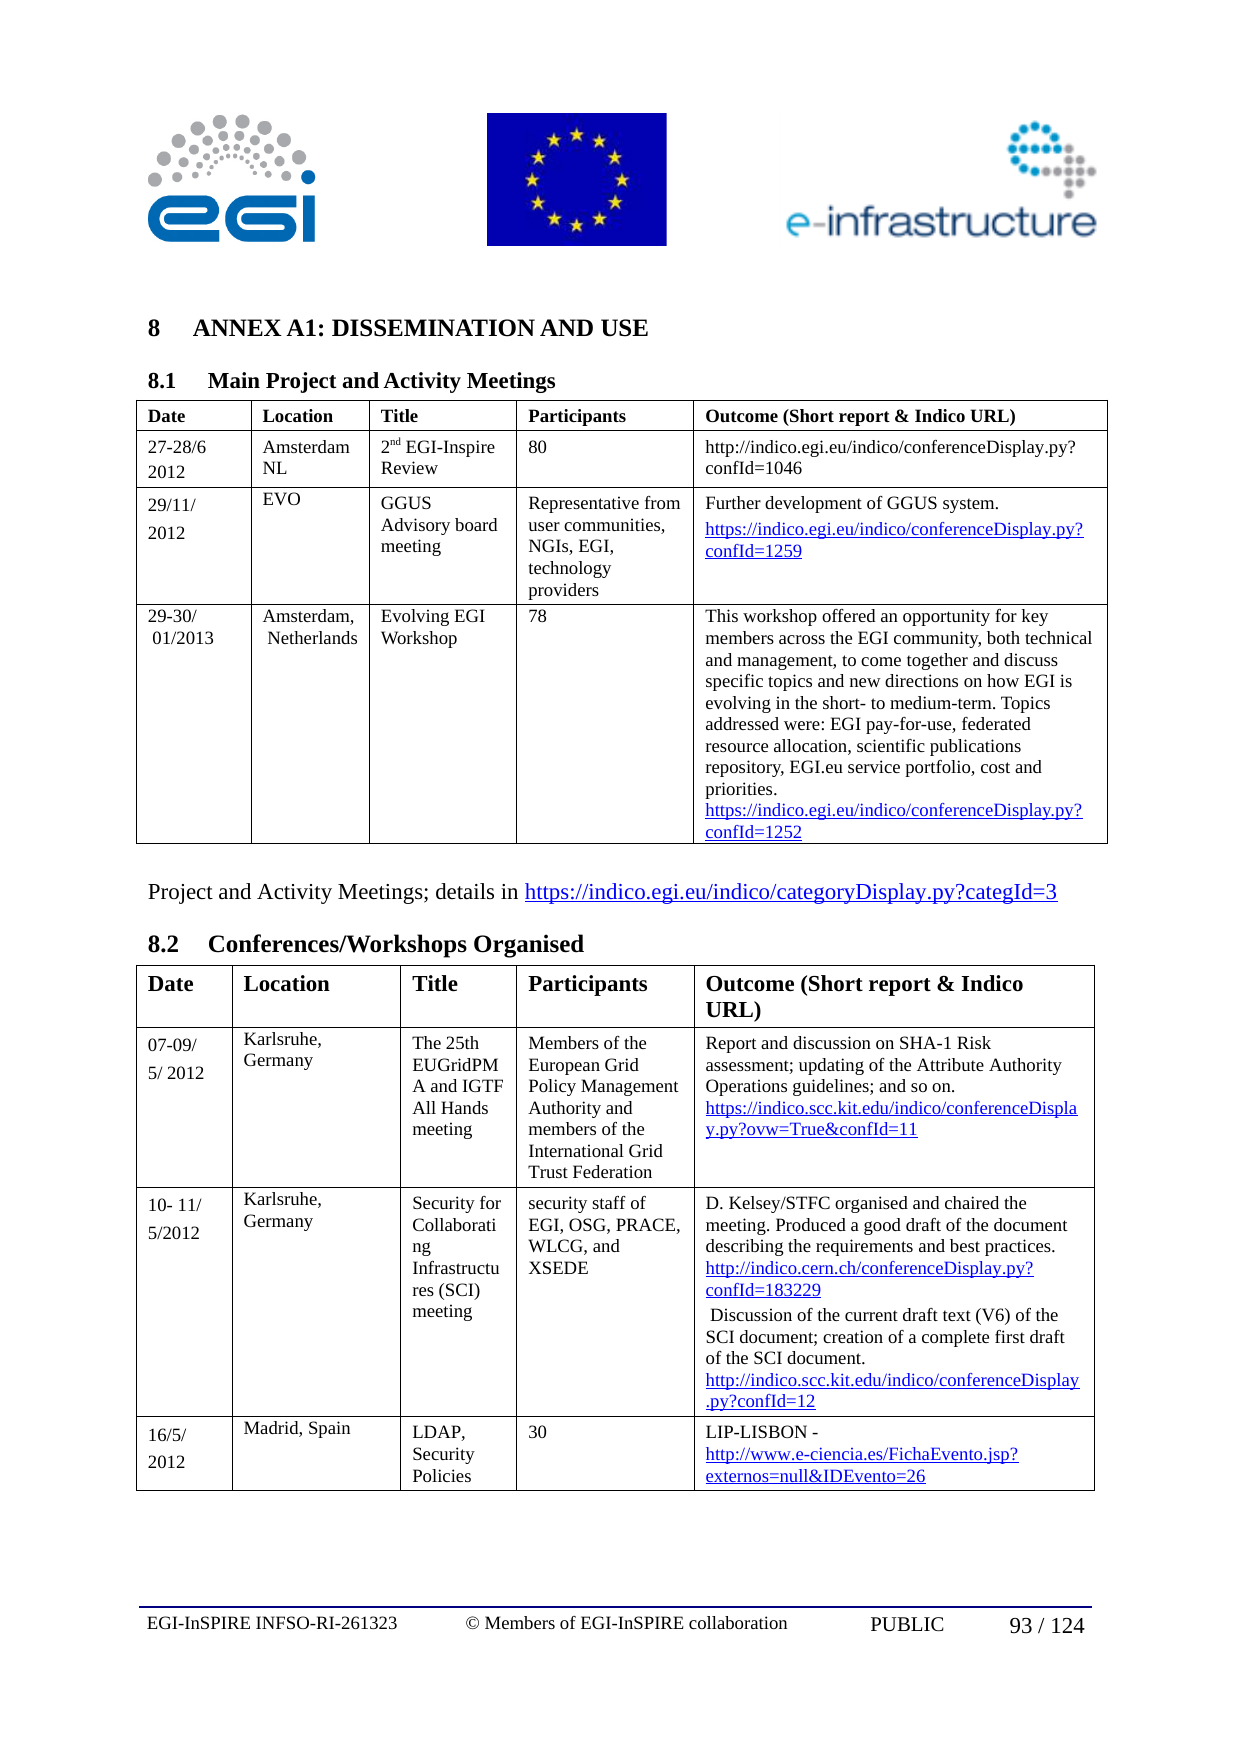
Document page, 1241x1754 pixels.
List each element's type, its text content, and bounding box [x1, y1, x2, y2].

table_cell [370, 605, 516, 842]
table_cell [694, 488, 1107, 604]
text Project and Activity Meetings; details in https://indico.egi.eu/indico/categoryDisplay.py?categId=3 [148, 878, 1092, 904]
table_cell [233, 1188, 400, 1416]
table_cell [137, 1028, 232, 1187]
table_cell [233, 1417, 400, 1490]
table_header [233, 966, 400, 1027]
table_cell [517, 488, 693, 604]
subtitle Annex A1: Dissemination and Use [148, 313, 1092, 342]
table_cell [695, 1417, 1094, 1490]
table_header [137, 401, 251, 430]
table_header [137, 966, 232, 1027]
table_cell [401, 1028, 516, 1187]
subtitle Main Project and Activity Meetings [148, 367, 1092, 393]
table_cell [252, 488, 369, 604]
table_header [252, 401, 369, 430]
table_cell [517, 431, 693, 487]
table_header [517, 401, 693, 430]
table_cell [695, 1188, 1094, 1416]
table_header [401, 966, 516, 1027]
subtitle Conferences/Workshops Organised [148, 929, 1092, 958]
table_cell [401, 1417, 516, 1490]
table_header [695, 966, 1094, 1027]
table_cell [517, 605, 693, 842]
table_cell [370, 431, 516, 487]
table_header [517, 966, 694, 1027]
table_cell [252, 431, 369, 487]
picture [779, 113, 1105, 246]
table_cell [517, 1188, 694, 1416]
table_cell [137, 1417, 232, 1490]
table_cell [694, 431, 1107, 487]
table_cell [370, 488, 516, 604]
picture [146, 113, 317, 244]
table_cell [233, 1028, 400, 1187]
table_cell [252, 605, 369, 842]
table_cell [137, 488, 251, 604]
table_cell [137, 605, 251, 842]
picture [487, 113, 667, 246]
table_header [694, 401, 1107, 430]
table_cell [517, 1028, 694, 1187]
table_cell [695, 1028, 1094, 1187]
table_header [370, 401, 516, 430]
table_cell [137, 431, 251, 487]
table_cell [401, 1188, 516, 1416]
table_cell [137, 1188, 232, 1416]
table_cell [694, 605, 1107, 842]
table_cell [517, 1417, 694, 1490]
